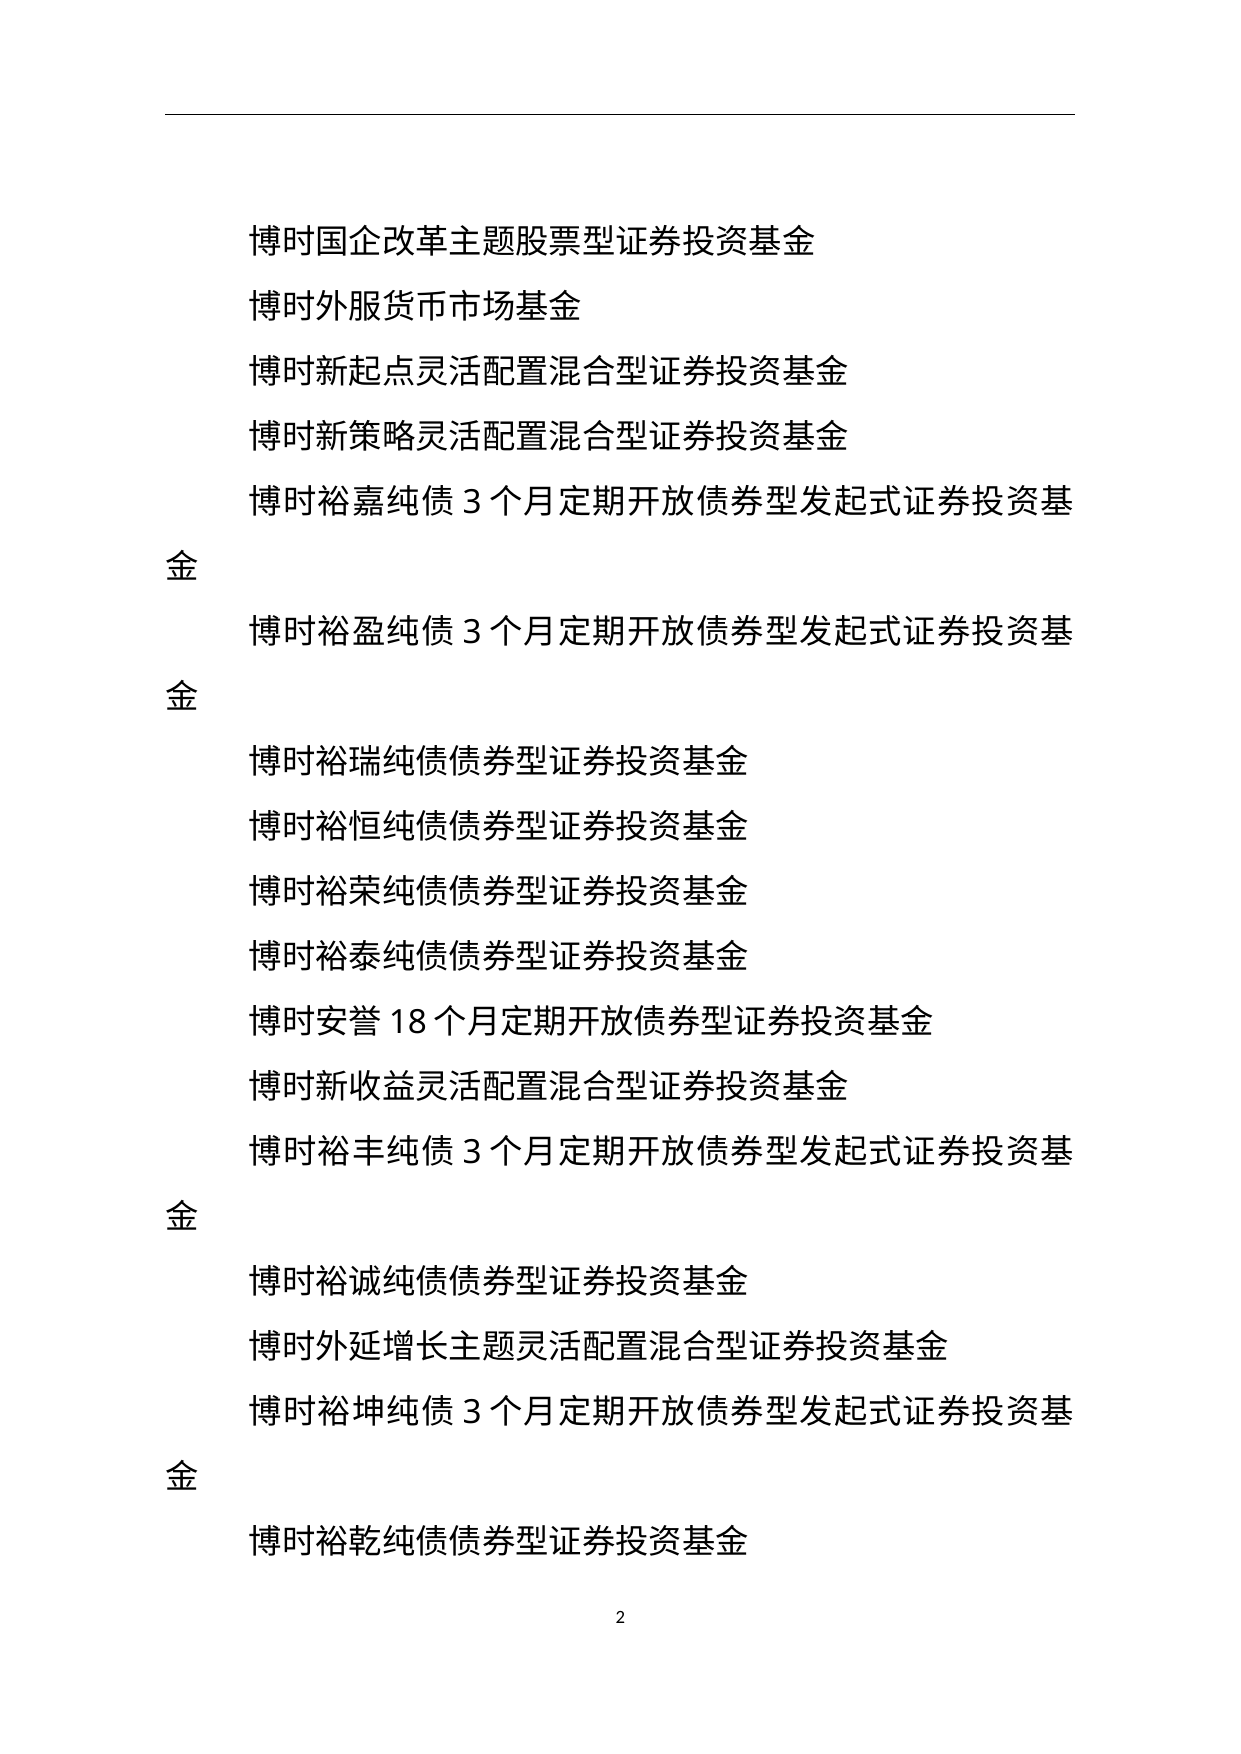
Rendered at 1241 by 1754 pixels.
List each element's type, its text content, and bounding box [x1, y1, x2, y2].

text 博时裕乾纯债债券型证券投资基金 [165, 1507, 1075, 1572]
text 博时裕嘉纯债3个月定期开放债券型发起式证券投资基金 [165, 467, 1075, 597]
text 博时裕丰纯债3个月定期开放债券型发起式证券投资基金 [165, 1117, 1075, 1247]
text 博时外服货币市场基金 [165, 272, 1075, 337]
text 博时国企改革主题股票型证券投资基金 [165, 207, 1075, 272]
text 博时安誉18个月定期开放债券型证券投资基金 [165, 987, 1075, 1052]
text 博时新收益灵活配置混合型证券投资基金 [165, 1052, 1075, 1117]
text 博时裕诚纯债债券型证券投资基金 [165, 1247, 1075, 1312]
text 博时外延增长主题灵活配置混合型证券投资基金 [165, 1312, 1075, 1377]
text 博时裕恒纯债债券型证券投资基金 [165, 792, 1075, 857]
text 博时裕瑞纯债债券型证券投资基金 [165, 727, 1075, 792]
text 博时裕泰纯债债券型证券投资基金 [165, 922, 1075, 987]
text 博时裕盈纯债3个月定期开放债券型发起式证券投资基金 [165, 597, 1075, 727]
text 博时裕坤纯债3个月定期开放债券型发起式证券投资基金 [165, 1377, 1075, 1507]
text 博时新起点灵活配置混合型证券投资基金 [165, 337, 1075, 402]
text 博时裕荣纯债债券型证券投资基金 [165, 857, 1075, 922]
text 博时新策略灵活配置混合型证券投资基金 [165, 402, 1075, 467]
